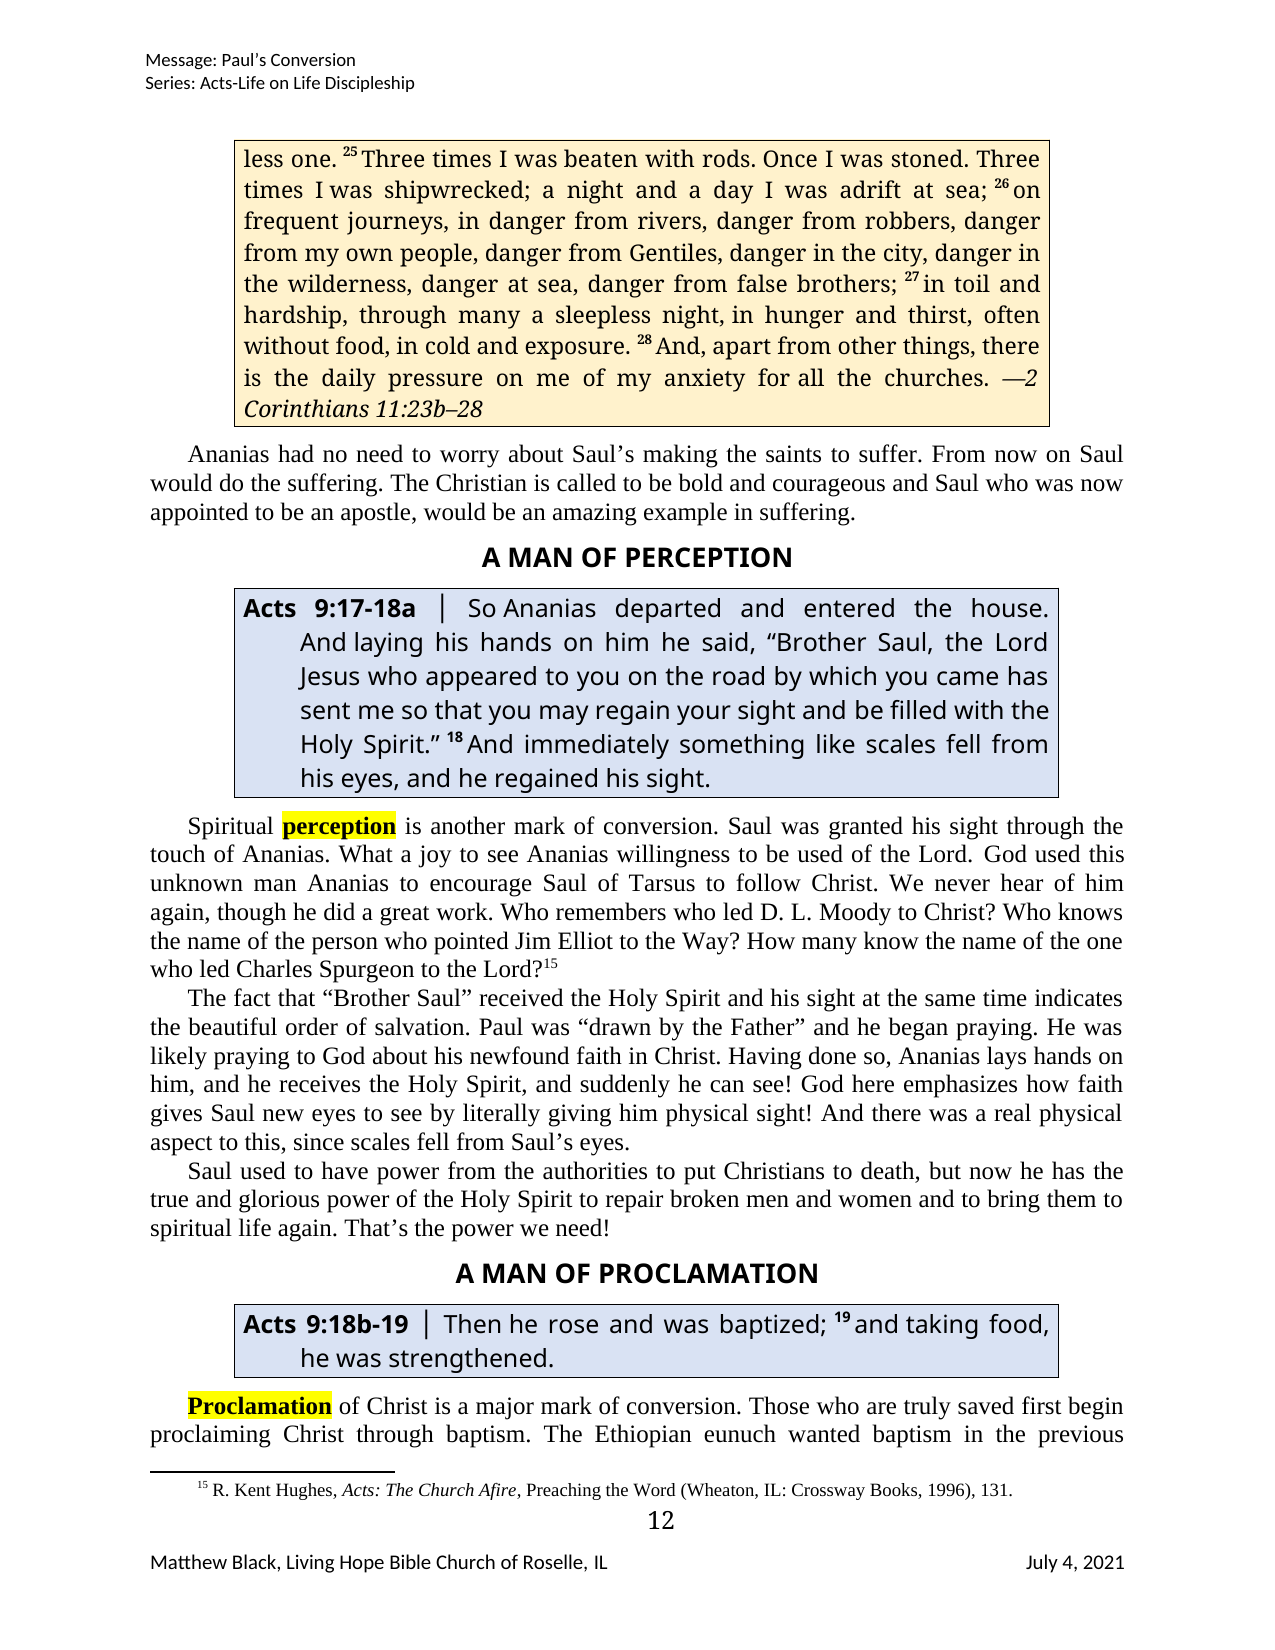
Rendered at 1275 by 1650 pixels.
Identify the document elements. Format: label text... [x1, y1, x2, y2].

text The fact that “Brother Saul” received the Holy Spirit and his sight at the same time indicates the beautiful order of salvation. Paul was “drawn by the Father” and he began praying. He was likely praying to God about his newfound faith in Christ. Having done so, Ananias lays hands on him, and he receives the Holy Spirit, and suddenly he can see! God here emphasizes how faith gives Saul new eyes to see by literally giving him physical sight! And there was a real physical aspect to this, since scales fell from Saul’s eyes. [150, 983, 1125, 1156]
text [235, 141, 1049, 426]
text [150, 1391, 1125, 1448]
text Spiritual perception is another mark of conversion. Saul was granted his sight through the touch of Ananias. What a joy to see Ananias willingness to be used of the Lord. God used this unknown man Ananias to encourage Saul of Tarsus to follow Christ. We never hear of him again, though he did a great work. Who remembers who led D. L. Moody to Christ? Who knows the name of the person who pointed Jim Elliot to the Way? How many know the name of the one who led Charles Spurgeon to the Lord? [150, 811, 1125, 983]
text Acts 9:17-18a │ So Ananias departed and entered the house. And laying his hands on him he said, “Brother Saul, the Lord Jesus who appeared to you on the road by which you came has sent me so that you may regain your sight and be filled with the Holy Spirit.” 18 And immediately something like scales fell from his eyes, and he regained his sight. [235, 589, 1058, 797]
text Saul used to have power from the authorities to put Christians to death, but now he has the true and glorious power of the Holy Spirit to repair broken men and women and to bring them to spiritual life again. That’s the power we need! [150, 1156, 1125, 1242]
subtitle A Man of Proclamation [150, 1254, 1125, 1291]
text Ananias had no need to worry about Saul’s making the saints to suffer. From now on Saul would do the suffering. The Christian is called to be bold and courageous and Saul who was now appointed to be an apostle, would be an amazing example in suffering. [150, 439, 1125, 526]
text Acts 9:18b-19 │ Then he rose and was baptized; 19 and taking food, he was strengthened. [235, 1305, 1058, 1377]
subtitle A Man of Perception [150, 538, 1125, 575]
